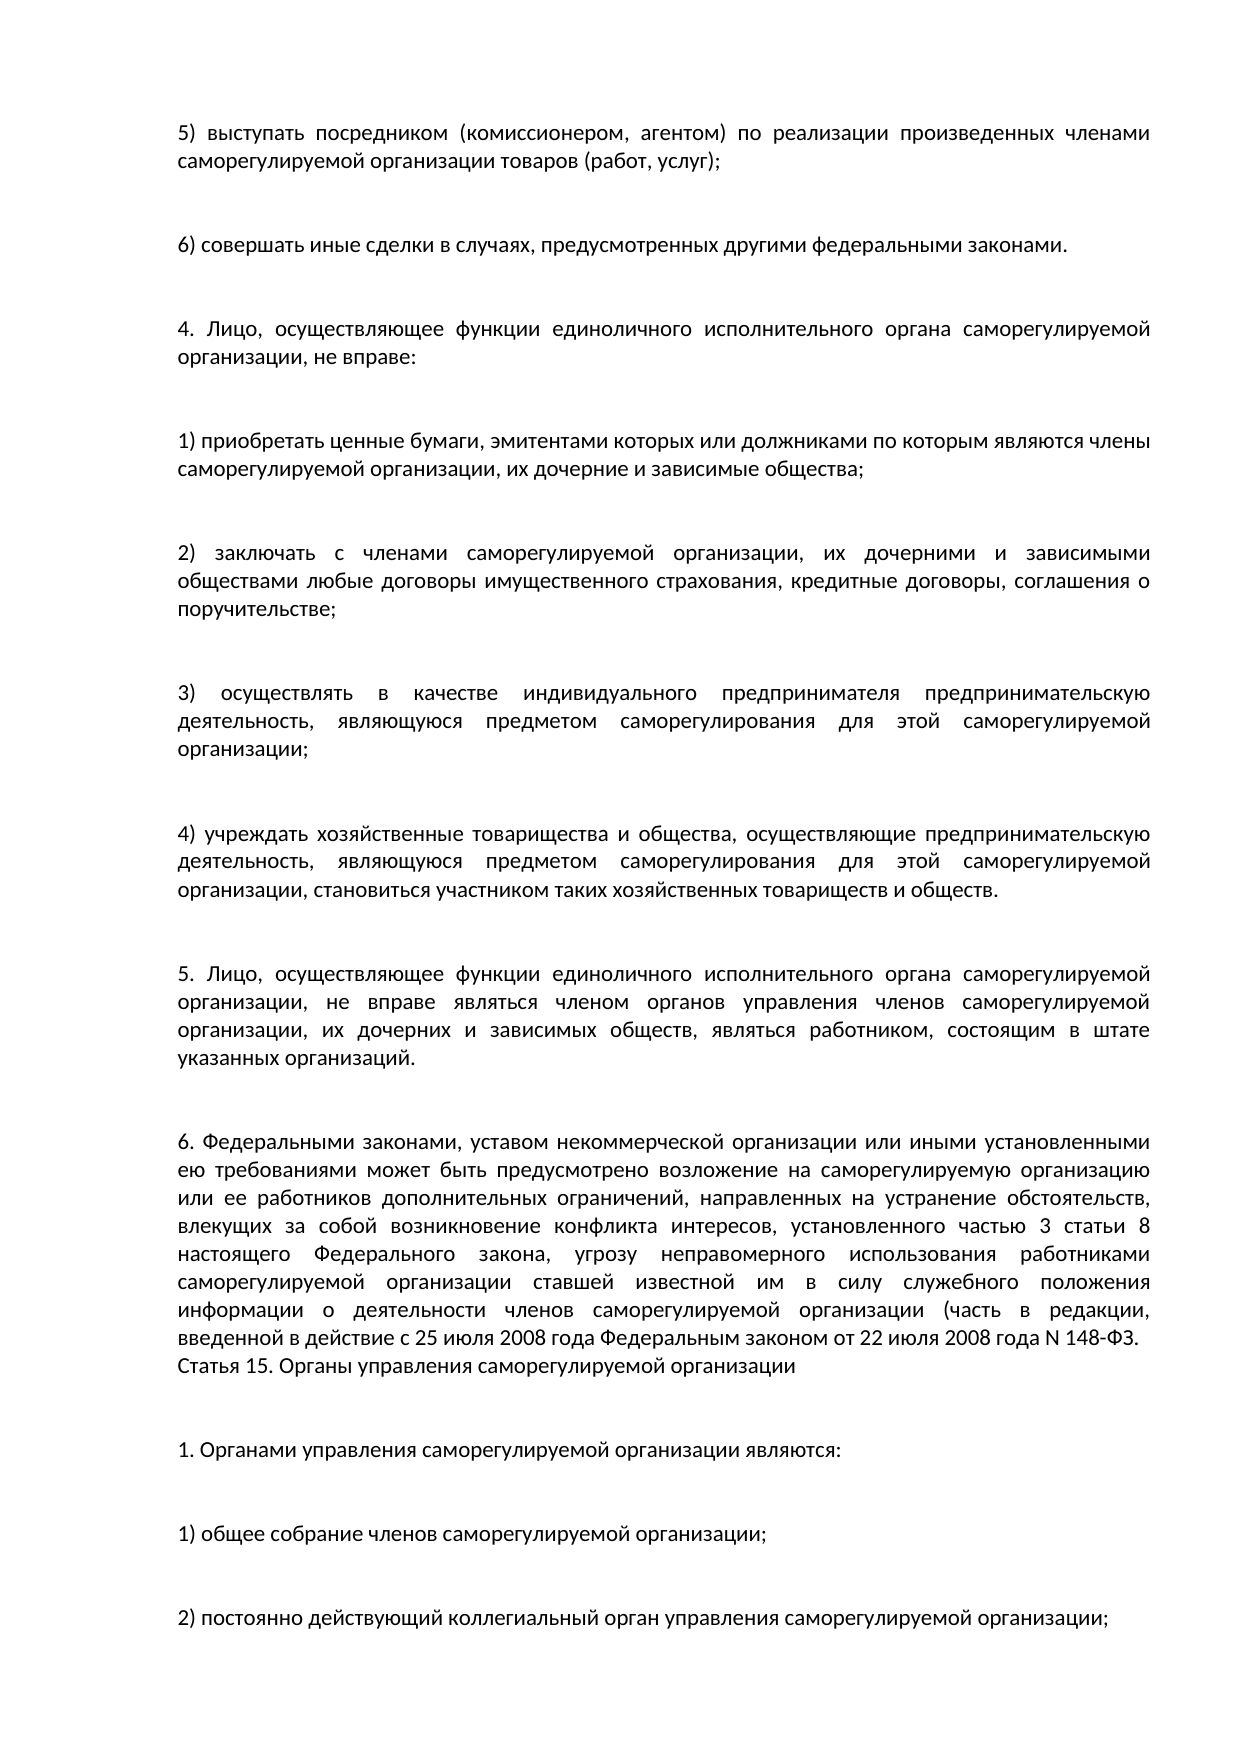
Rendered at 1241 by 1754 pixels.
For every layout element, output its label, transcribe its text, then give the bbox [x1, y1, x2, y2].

text 3) осуществлять в качестве индивидуального предпринимателя предпринимательскую деятельность, являющуюся предметом саморегулирования для этой саморегулируемой организации; [177, 678, 1152, 763]
text 4. Лицо, осуществляющее функции единоличного исполнительного органа саморегулируемой организации, не вправе: [177, 314, 1152, 370]
text 4) учреждать хозяйственные товарищества и общества, осуществляющие предпринимательскую деятельность, являющуюся предметом саморегулирования для этой саморегулируемой организации, становиться участником таких хозяйственных товариществ и обществ. [177, 819, 1152, 903]
text 6) совершать иные сделки в случаях, предусмотренных другими федеральными законами. [177, 230, 1152, 258]
text Статья 15. Органы управления саморегулируемой организации [177, 1351, 1152, 1379]
text 1. Органами управления саморегулируемой организации являются: [177, 1435, 1152, 1463]
text 6. Федеральными законами, уставом некоммерческой организации или иными установленными ею требованиями может быть предусмотрено возложение на саморегулируемую организацию или ее работников дополнительных ограничений, направленных на устранение обстоятельств, влекущих за собой возникновение конфликта интересов, установленного частью 3 статьи 8 настоящего Федерального закона, угрозу неправомерного использования работниками саморегулируемой организации ставшей известной им в силу служебного положения информации о деятельности членов саморегулируемой организации (часть в редакции, введенной в действие с 25 июля 2008 года Федеральным законом от 22 июля 2008 года N 148-ФЗ. [177, 1127, 1152, 1351]
text 1) общее собрание членов саморегулируемой организации; [177, 1519, 1152, 1547]
text 5. Лицо, осуществляющее функции единоличного исполнительного органа саморегулируемой организации, не вправе являться членом органов управления членов саморегулируемой организации, их дочерних и зависимых обществ, являться работником, состоящим в штате указанных организаций. [177, 959, 1152, 1071]
text 2) заключать с членами саморегулируемой организации, их дочерними и зависимыми обществами любые договоры имущественного страхования, кредитные договоры, соглашения о поручительстве; [177, 538, 1152, 622]
text 5) выступать посредником (комиссионером, агентом) по реализации произведенных членами саморегулируемой организации товаров (работ, услуг); [177, 118, 1152, 174]
text 1) приобретать ценные бумаги, эмитентами которых или должниками по которым являются члены саморегулируемой организации, их дочерние и зависимые общества; [177, 426, 1152, 482]
text 2) постоянно действующий коллегиальный орган управления саморегулируемой организации; [177, 1603, 1152, 1631]
